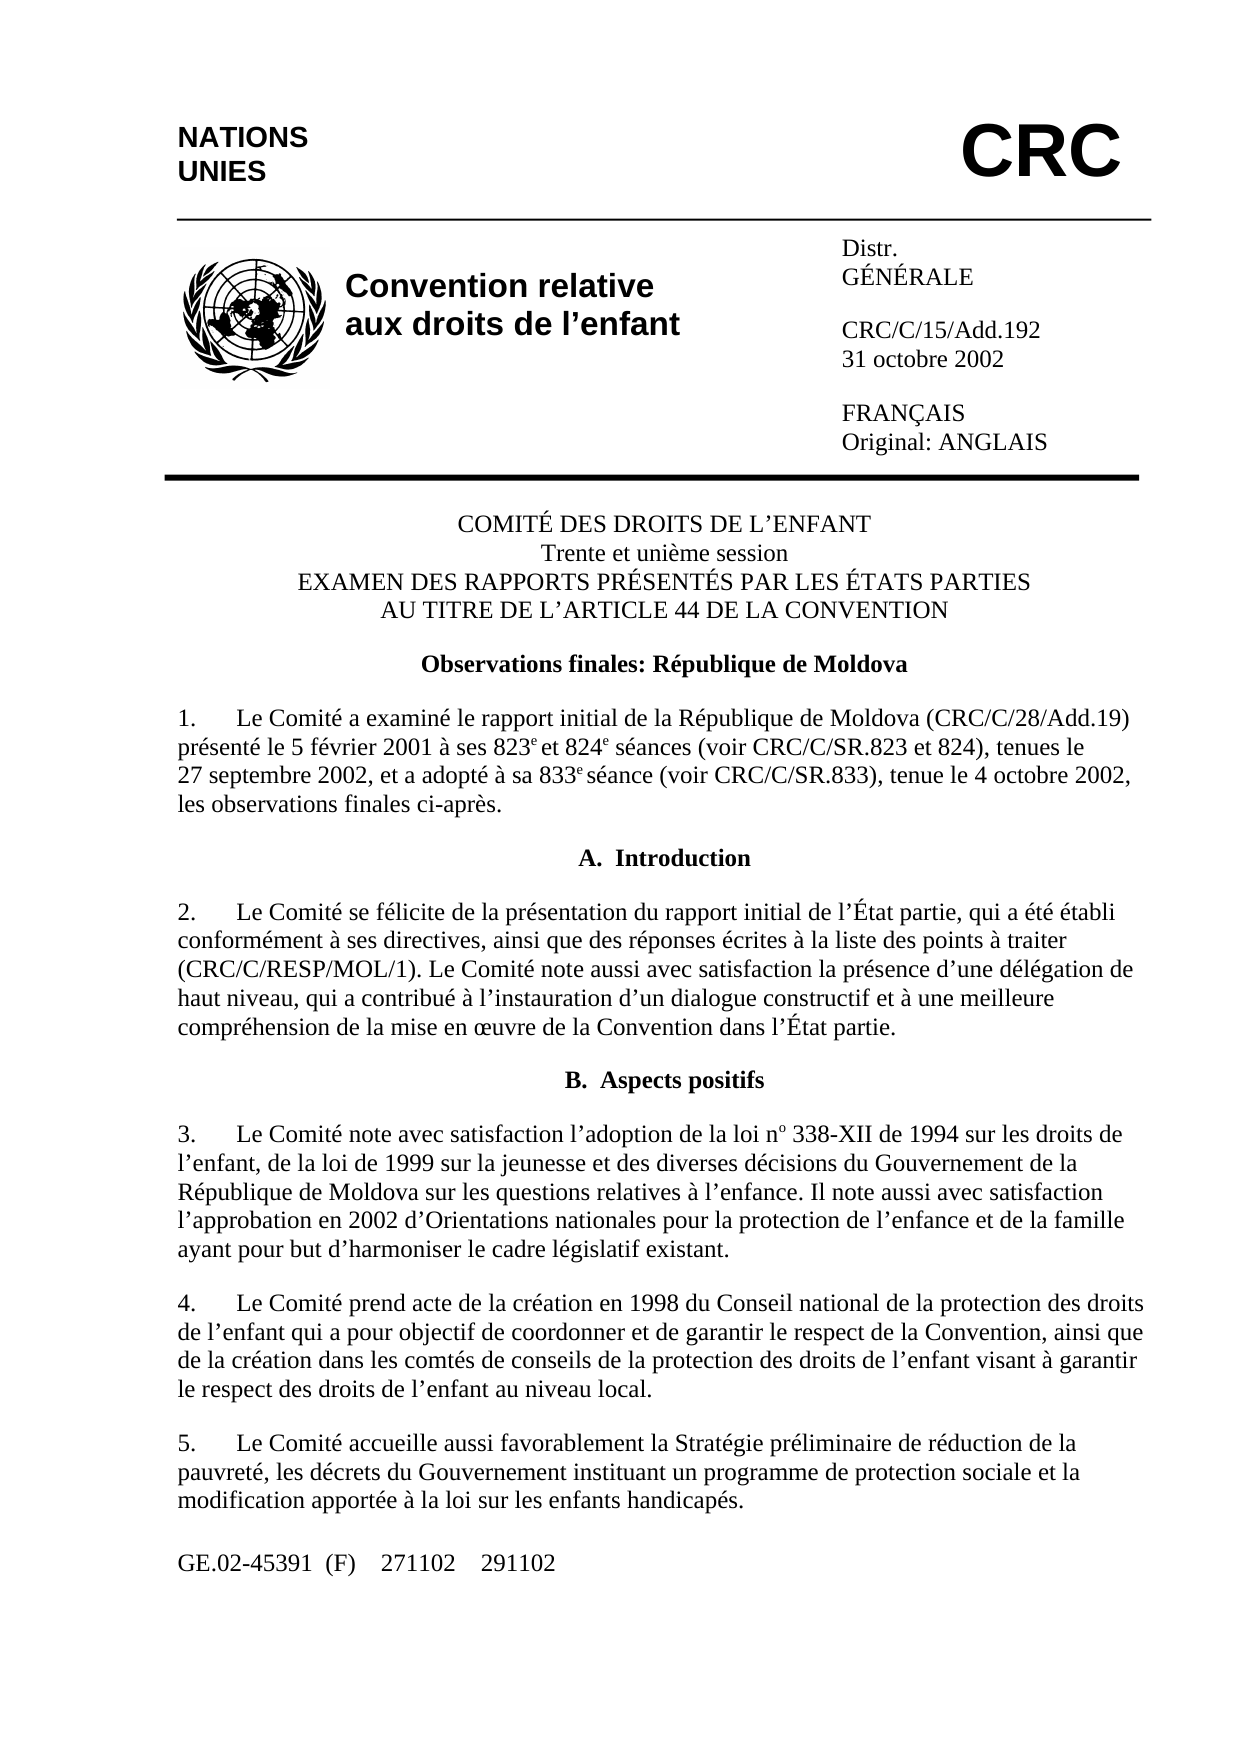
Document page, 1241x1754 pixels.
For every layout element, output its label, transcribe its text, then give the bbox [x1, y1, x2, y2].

text Distr. GÉNÉRALE [177, 233, 1152, 291]
text 1. Le Comité a examiné le rapport initial de la République de Moldova (CRC/C/28/Add.19) présenté le 5 février 2001 à ses 823e et 824e séances (voir CRC/C/SR.823 et 824), tenues le 27 septembre 2002, et a adopté à sa 833e séance (voir CRC/C/SR.833), tenue le 4 octobre 2002, les observations finales ci-après. [177, 703, 1152, 818]
text COMITÉ DES DROITS DE L’ENFANT Trente et unième session [177, 509, 1152, 567]
text A. Introduction [177, 843, 1152, 872]
text Observations finales: République de Moldova [177, 649, 1152, 678]
text EXAMEN DES RAPPORTS PRÉSENTÉS PAR LES ÉTATS PARTIES AU TITRE DE L’ARTICLE 44 DE LA CONVENTION [177, 567, 1152, 624]
text 5. Le Comité accueille aussi favorablement la Stratégie préliminaire de réduction de la pauvreté, les décrets du Gouvernement instituant un programme de protection sociale et la modification apportée à la loi sur les enfants handicapés. [177, 1428, 1152, 1514]
text CRC/C/15/Add.192 31 octobre 2002 [330, 316, 1152, 373]
text 3. Le Comité note avec satisfaction l’adoption de la loi no 338-XII de 1994 sur les droits de l’enfant, de la loi de 1999 sur la jeunesse et des diverses décisions du Gouvernement de la République de Moldova sur les questions relatives à l’enfance. Il note aussi avec satisfaction l’approbation en 2002 d’Orientations nationales pour la protection de l’enfance et de la famille ayant pour but d’harmoniser le cadre législatif existant. [177, 1119, 1152, 1263]
text 2. Le Comité se félicite de la présentation du rapport initial de l’État partie, qui a été établi conformément à ses directives, ainsi que des réponses écrites à la liste des points à traiter (CRC/C/RESP/MOL/1). Le Comité note aussi avec satisfaction la présence d’une délégation de haut niveau, qui a contribué à l’instauration d’un dialogue constructif et à une meilleure compréhension de la mise en œuvre de la Convention dans l’État partie. [177, 897, 1152, 1041]
picture [180, 247, 330, 389]
text B. Aspects positifs [177, 1066, 1152, 1094]
text 4. Le Comité prend acte de la création en 1998 du Conseil national de la protection des droits de l’enfant qui a pour objectif de coordonner et de garantir le respect de la Convention, ainsi que de la création dans les comtés de conseils de la protection des droits de l’enfant visant à garantir le respect des droits de l’enfant au niveau local. [177, 1288, 1152, 1403]
text FRANÇAIS Original: ANGLAIS [177, 398, 1152, 456]
